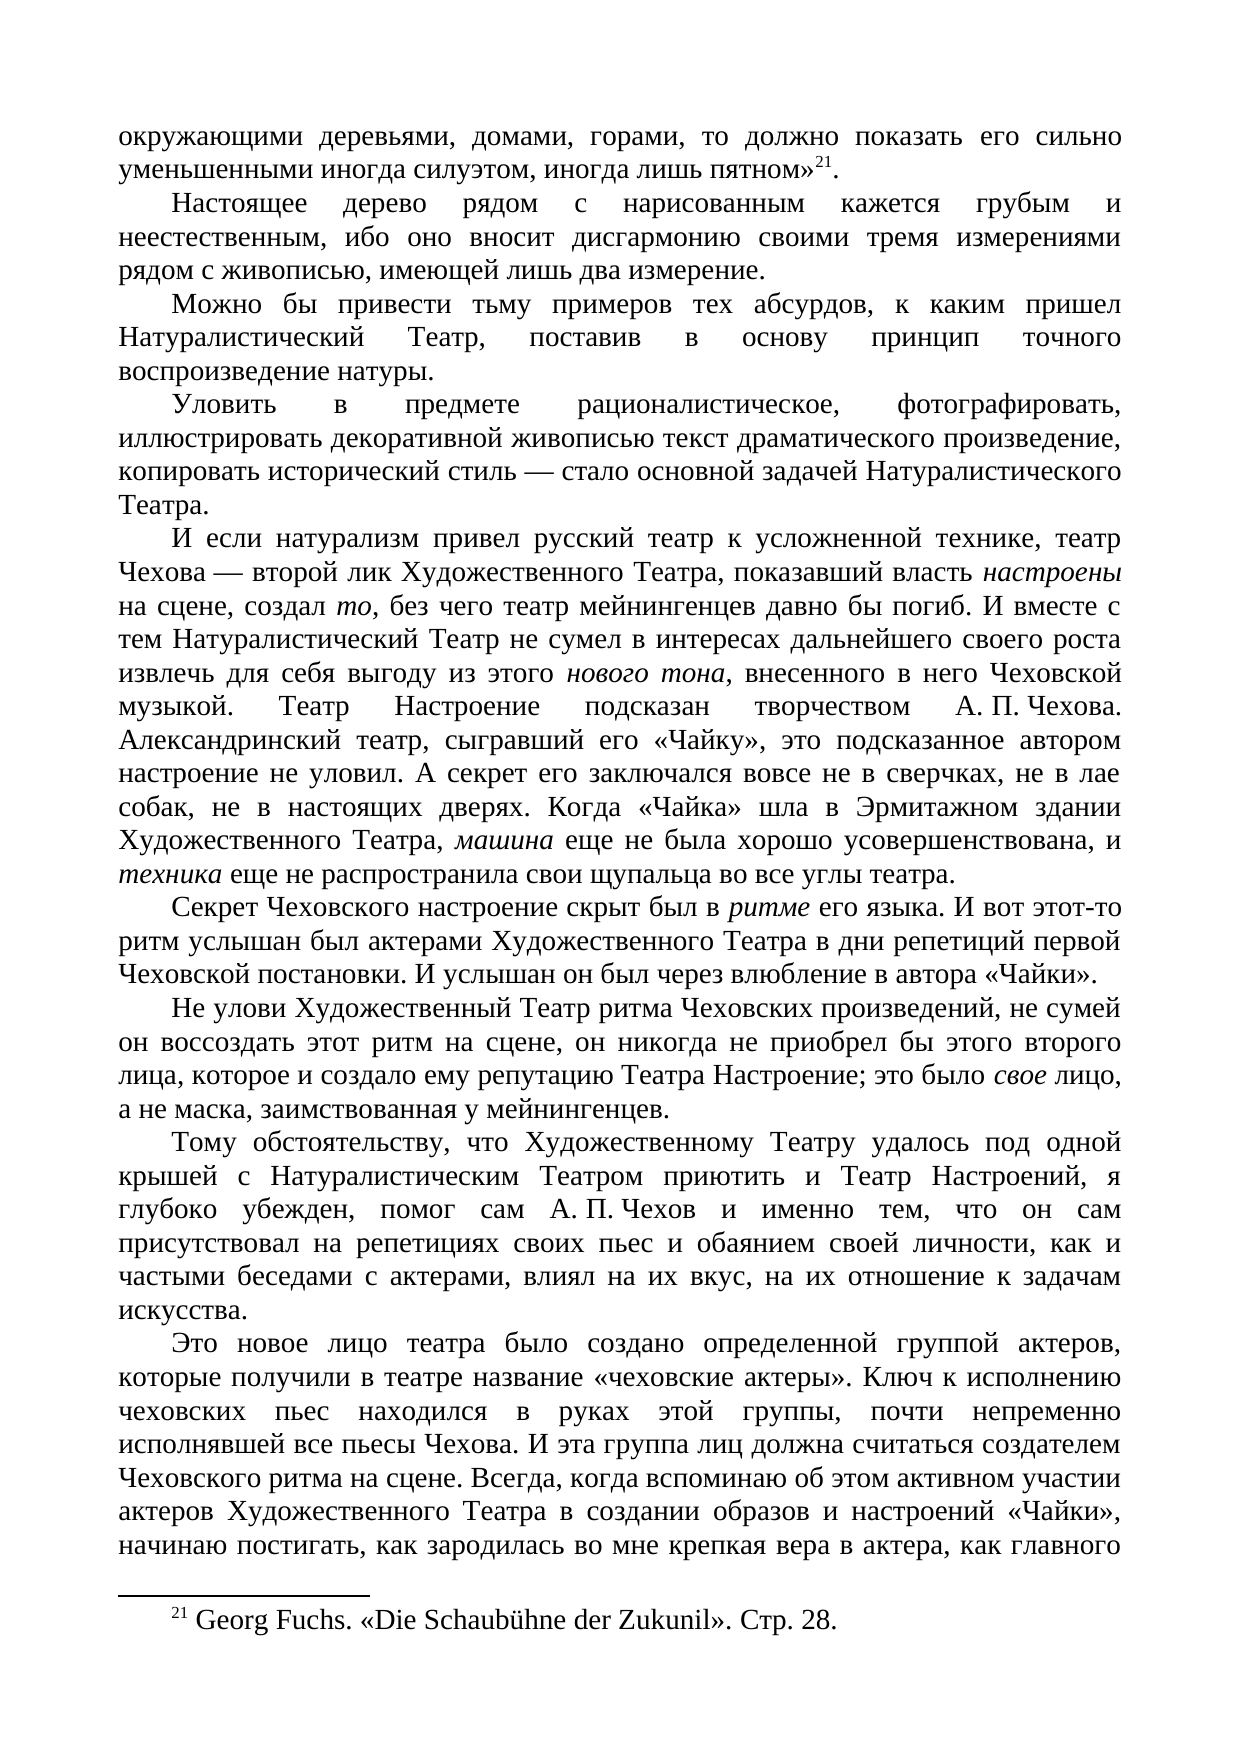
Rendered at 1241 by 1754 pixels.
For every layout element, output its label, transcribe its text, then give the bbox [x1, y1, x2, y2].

text Настоящее дерево рядом с нарисованным кажется грубым и неестественным, ибо оно вносит дисгармонию своими тремя измерениями рядом с живописью, имеющей лишь два измерение. [118, 185, 1122, 286]
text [118, 118, 1122, 185]
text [118, 1326, 1122, 1560]
text Не улови Художественный Театр ритма Чеховских произведений, не сумей он воссоздать этот ритм на сцене, он никогда не приобрел бы этого второго лица, {149} которое и создало ему репутацию Театра Настроение; это было свое лицо, а не маска, заимствованная у мейнингенцев. [118, 990, 1122, 1124]
text Уловить в предмете рационалистическое, фотографировать, иллюстрировать декоративной живописью текст драматического произведение, копировать исторический стиль — стало основной задачей Натуралистического Театра. [118, 386, 1122, 521]
text И если натурализм привел русский театр к усложненной технике, театр Чехова — второй лик Художественного Театра, показавший власть настроены на сцене, создал то, без чего театр мейнингенцев давно бы погиб. И вместе с тем Натуралистический Театр не сумел в интересах дальнейшего своего роста извлечь для себя выгоду из этого нового тона, внесенного в него Чеховской музыкой. Театр Настроение подсказан творчеством А. П. Чехова. Александринский театр, сыгравший его «Чайку», это подсказанное автором настроение не уловил. А секрет его заключался вовсе не в сверчках, не в лае собак, не в настоящих дверях. Когда «Чайка» шла в Эрмитажном здании Художественного Театра, машина еще не была хорошо усовершенствована, и техника еще не распространила свои щупальца во все углы театра. [118, 521, 1122, 889]
text Тому обстоятельству, что Художественному Театру удалось под одной крышей с Натуралистическим Театром приютить и Театр Настроений, я глубоко убежден, помог сам А. П. Чехов и именно тем, что он сам присутствовал на репетициях своих пьес и обаянием своей личности, как и частыми беседами с актерами, влиял на их вкус, на их отношение к задачам искусства. [118, 1124, 1122, 1326]
text Секрет Чеховского настроение скрыт был в ритме его языка. И вот этот-то ритм услышан был актерами Художественного Театра в дни репетиций первой Чеховской постановки. И услышан он был через влюбление в автора «Чайки». [118, 889, 1122, 990]
text Можно бы привести тьму примеров тех абсурдов, к каким пришел Натуралистический Театр, поставив в основу принцип точного воспроизведение натуры. [118, 286, 1122, 386]
